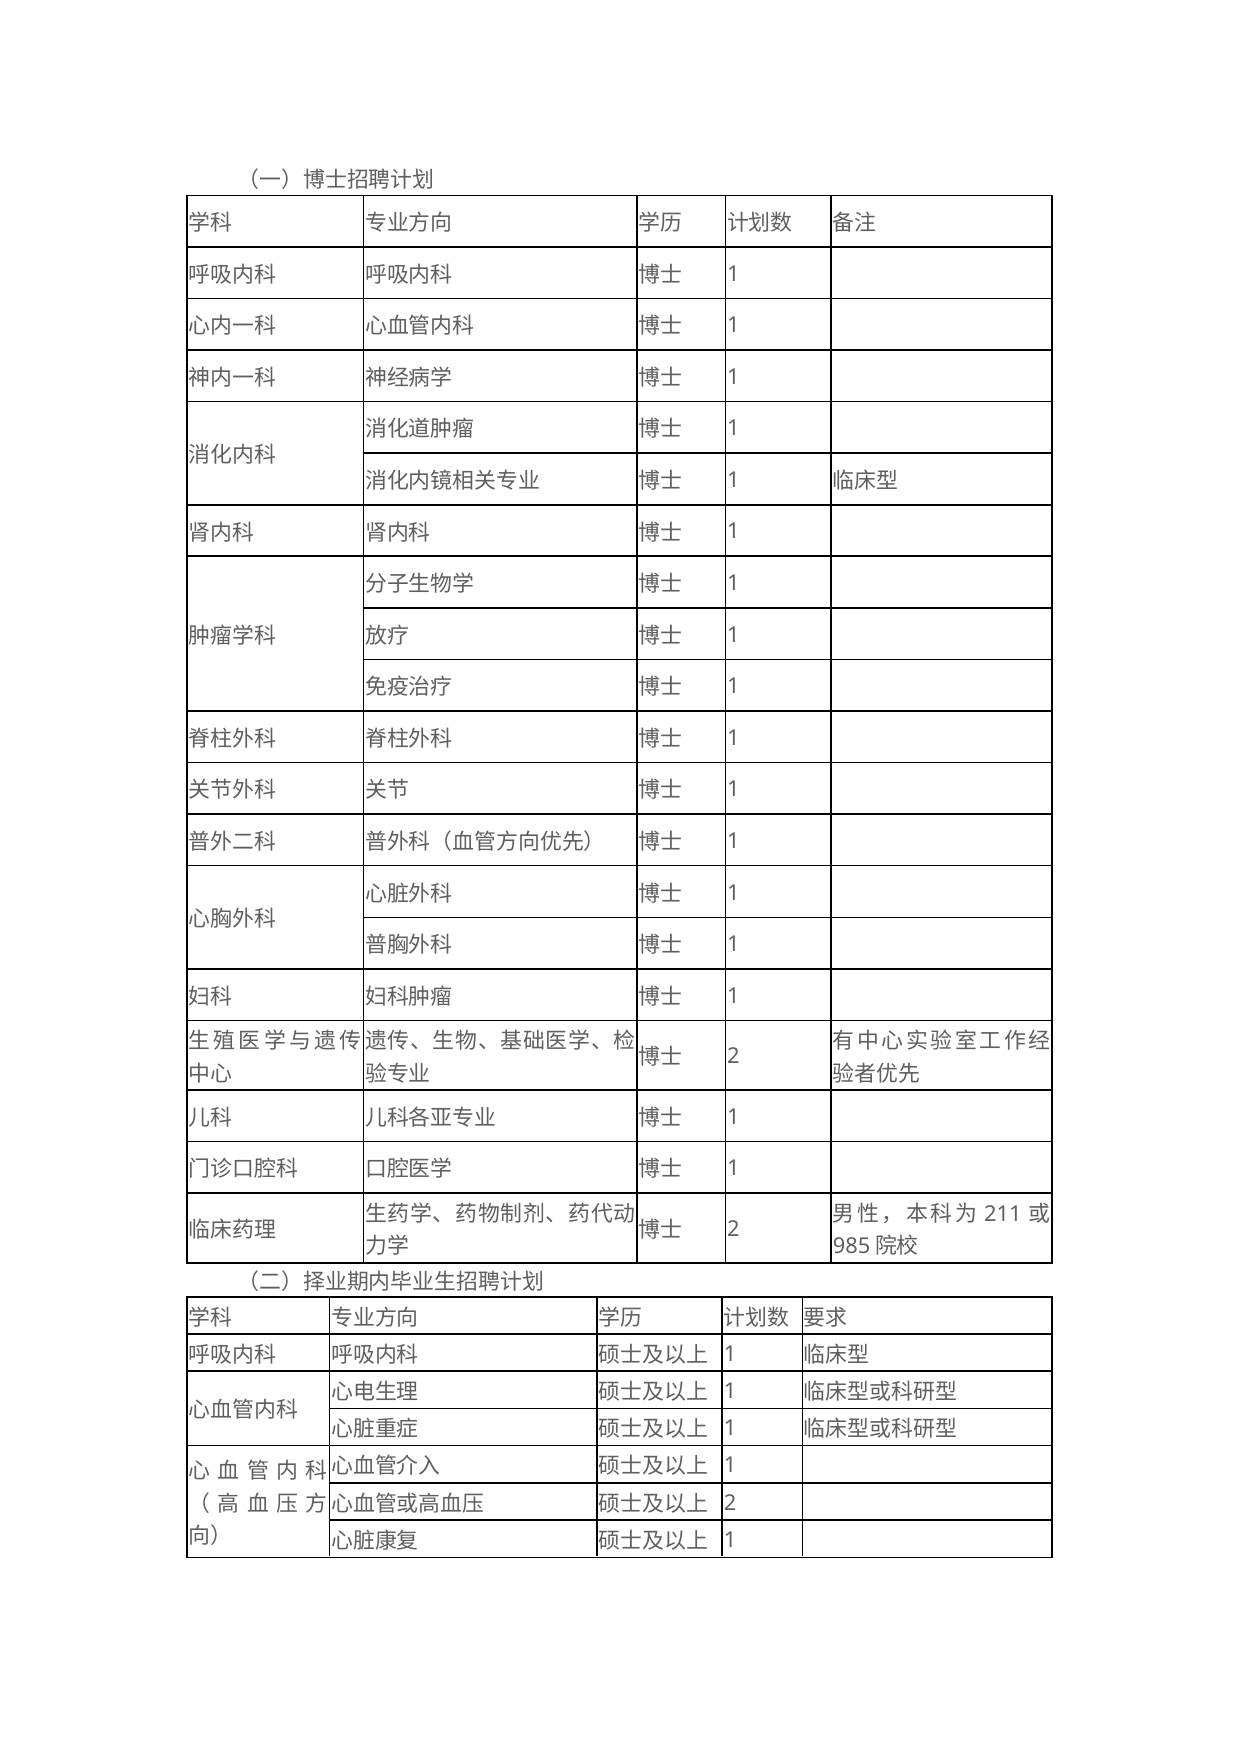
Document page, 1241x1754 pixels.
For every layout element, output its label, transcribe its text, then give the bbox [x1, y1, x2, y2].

table_cell [803, 1484, 1051, 1519]
table_header 专业方向 [364, 196, 636, 246]
table_cell 1 [726, 299, 830, 349]
table_cell 遗传、生物、基础医学、检验专业 [364, 1021, 636, 1089]
table_header 学历 [638, 196, 725, 246]
table_cell 消化内镜相关专业 [364, 454, 636, 504]
table_cell 硕士及以上 [598, 1409, 721, 1445]
table_cell 关节外科 [188, 763, 363, 813]
table_cell 1 [726, 763, 830, 813]
table_cell 硕士及以上 [598, 1521, 721, 1556]
table_cell 1 [726, 866, 830, 916]
table_cell 博士 [638, 506, 725, 555]
table_cell [832, 970, 1051, 1019]
table_header 学科 [188, 196, 363, 246]
table_cell [832, 1091, 1051, 1141]
table_cell 博士 [638, 815, 725, 865]
table_cell 肾内科 [364, 506, 636, 555]
table_cell 有中心实验室工作经验者优先 [832, 1021, 1051, 1089]
table_cell 临床型 [803, 1335, 1051, 1370]
table_cell [803, 1521, 1051, 1556]
table_cell 1 [726, 402, 830, 452]
table_cell 1 [726, 557, 830, 607]
table_cell 肿瘤学科 [188, 557, 363, 710]
table_cell [832, 506, 1051, 555]
table_cell 生殖医学与遗传中心 [188, 1021, 363, 1089]
table_cell [832, 918, 1051, 968]
table_cell 心电生理 [330, 1372, 596, 1408]
table_cell 分子生物学 [364, 557, 636, 607]
table_cell [832, 815, 1051, 865]
table_cell 博士 [638, 299, 725, 349]
table_cell [832, 660, 1051, 710]
table_cell 博士 [638, 712, 725, 762]
table_cell [803, 1446, 1051, 1482]
table_cell 硕士及以上 [598, 1446, 721, 1482]
table_cell 1 [726, 815, 830, 865]
table_cell 博士 [638, 660, 725, 710]
table_cell 博士 [638, 970, 725, 1019]
table_cell 1 [726, 1091, 830, 1141]
table_cell 1 [726, 506, 830, 555]
table_cell 心血管内科 [188, 1372, 329, 1445]
table_cell 脊柱外科 [364, 712, 636, 762]
table_header 专业方向 [330, 1298, 596, 1333]
table_cell 1 [726, 660, 830, 710]
table_cell 普胸外科 [364, 918, 636, 968]
table_cell 博士 [638, 609, 725, 658]
table_cell 心血管内科（高血压方向） [188, 1446, 329, 1556]
table_cell 免疫治疗 [364, 660, 636, 710]
table_cell 博士 [638, 248, 725, 298]
table_cell 1 [723, 1409, 802, 1445]
table_cell [832, 1142, 1051, 1192]
table_cell 2 [723, 1484, 802, 1519]
table_cell 妇科肿瘤 [364, 970, 636, 1019]
table_cell 临床药理 [188, 1194, 363, 1262]
table_cell 硕士及以上 [598, 1372, 721, 1408]
table_cell 心血管内科 [364, 299, 636, 349]
table_cell 1 [726, 1142, 830, 1192]
table_cell [832, 248, 1051, 298]
table_cell 心血管或高血压 [330, 1484, 596, 1519]
table_cell 神经病学 [364, 351, 636, 401]
table_cell [832, 402, 1051, 452]
table_cell 博士 [638, 1142, 725, 1192]
table_cell 博士 [638, 763, 725, 813]
table_cell 1 [726, 454, 830, 504]
table_cell 消化道肿瘤 [364, 402, 636, 452]
table_header 备注 [832, 196, 1051, 246]
table_header 计划数 [726, 196, 830, 246]
table_cell 妇科 [188, 970, 363, 1019]
table_cell 放疗 [364, 609, 636, 658]
table_cell 硕士及以上 [598, 1335, 721, 1370]
table_cell 心血管介入 [330, 1446, 596, 1482]
table_cell 呼吸内科 [188, 248, 363, 298]
table_cell 博士 [638, 351, 725, 401]
table_cell 临床型或科研型 [803, 1409, 1051, 1445]
table_cell 关节 [364, 763, 636, 813]
table_cell [832, 351, 1051, 401]
text （二）择业期内毕业生招聘计划 [187, 1264, 1053, 1296]
table_cell 口腔医学 [364, 1142, 636, 1192]
table_cell 临床型或科研型 [803, 1372, 1051, 1408]
table_cell [832, 299, 1051, 349]
table_cell 1 [723, 1335, 802, 1370]
table_cell 1 [726, 248, 830, 298]
table_cell 1 [726, 351, 830, 401]
table_cell 博士 [638, 1194, 725, 1262]
table_cell 呼吸内科 [364, 248, 636, 298]
table_cell 心内一科 [188, 299, 363, 349]
table_cell 1 [726, 970, 830, 1019]
table_cell 1 [723, 1446, 802, 1482]
table_cell 1 [723, 1521, 802, 1556]
table_cell 脊柱外科 [188, 712, 363, 762]
table_cell 1 [723, 1372, 802, 1408]
table_cell 博士 [638, 1091, 725, 1141]
text （一）博士招聘计划 [187, 162, 1053, 194]
table_cell 1 [726, 712, 830, 762]
table_cell 儿科 [188, 1091, 363, 1141]
table_cell 博士 [638, 557, 725, 607]
table_cell 肾内科 [188, 506, 363, 555]
table_cell [832, 866, 1051, 916]
table_cell 博士 [638, 866, 725, 916]
table_cell 儿科各亚专业 [364, 1091, 636, 1141]
table_cell 神内一科 [188, 351, 363, 401]
table_cell 生药学、药物制剂、药代动力学 [364, 1194, 636, 1262]
table_cell [832, 763, 1051, 813]
table_cell 2 [726, 1021, 830, 1089]
table_cell 男性，本科为211或985院校 [832, 1194, 1051, 1262]
table_header 学历 [598, 1298, 721, 1333]
table_cell 博士 [638, 918, 725, 968]
table_cell 消化内科 [188, 402, 363, 504]
table_cell 门诊口腔科 [188, 1142, 363, 1192]
table_header 学科 [188, 1298, 329, 1333]
table_cell 博士 [638, 454, 725, 504]
table_header 要求 [803, 1298, 1051, 1333]
table_cell [832, 557, 1051, 607]
table_cell 2 [726, 1194, 830, 1262]
table_cell 硕士及以上 [598, 1484, 721, 1519]
table_cell 临床型 [832, 454, 1051, 504]
table_cell [832, 609, 1051, 658]
table_cell 博士 [638, 402, 725, 452]
table_cell 呼吸内科 [330, 1335, 596, 1370]
table_cell 普外二科 [188, 815, 363, 865]
table_cell 博士 [638, 1021, 725, 1089]
table_cell 呼吸内科 [188, 1335, 329, 1370]
table_cell 1 [726, 918, 830, 968]
table_cell 1 [726, 609, 830, 658]
table_cell 心脏外科 [364, 866, 636, 916]
table_cell 心脏康复 [330, 1521, 596, 1556]
table_cell [832, 712, 1051, 762]
table_cell 心脏重症 [330, 1409, 596, 1445]
table_cell 心胸外科 [188, 866, 363, 968]
table_header 计划数 [723, 1298, 802, 1333]
table_cell 普外科（血管方向优先） [364, 815, 636, 865]
